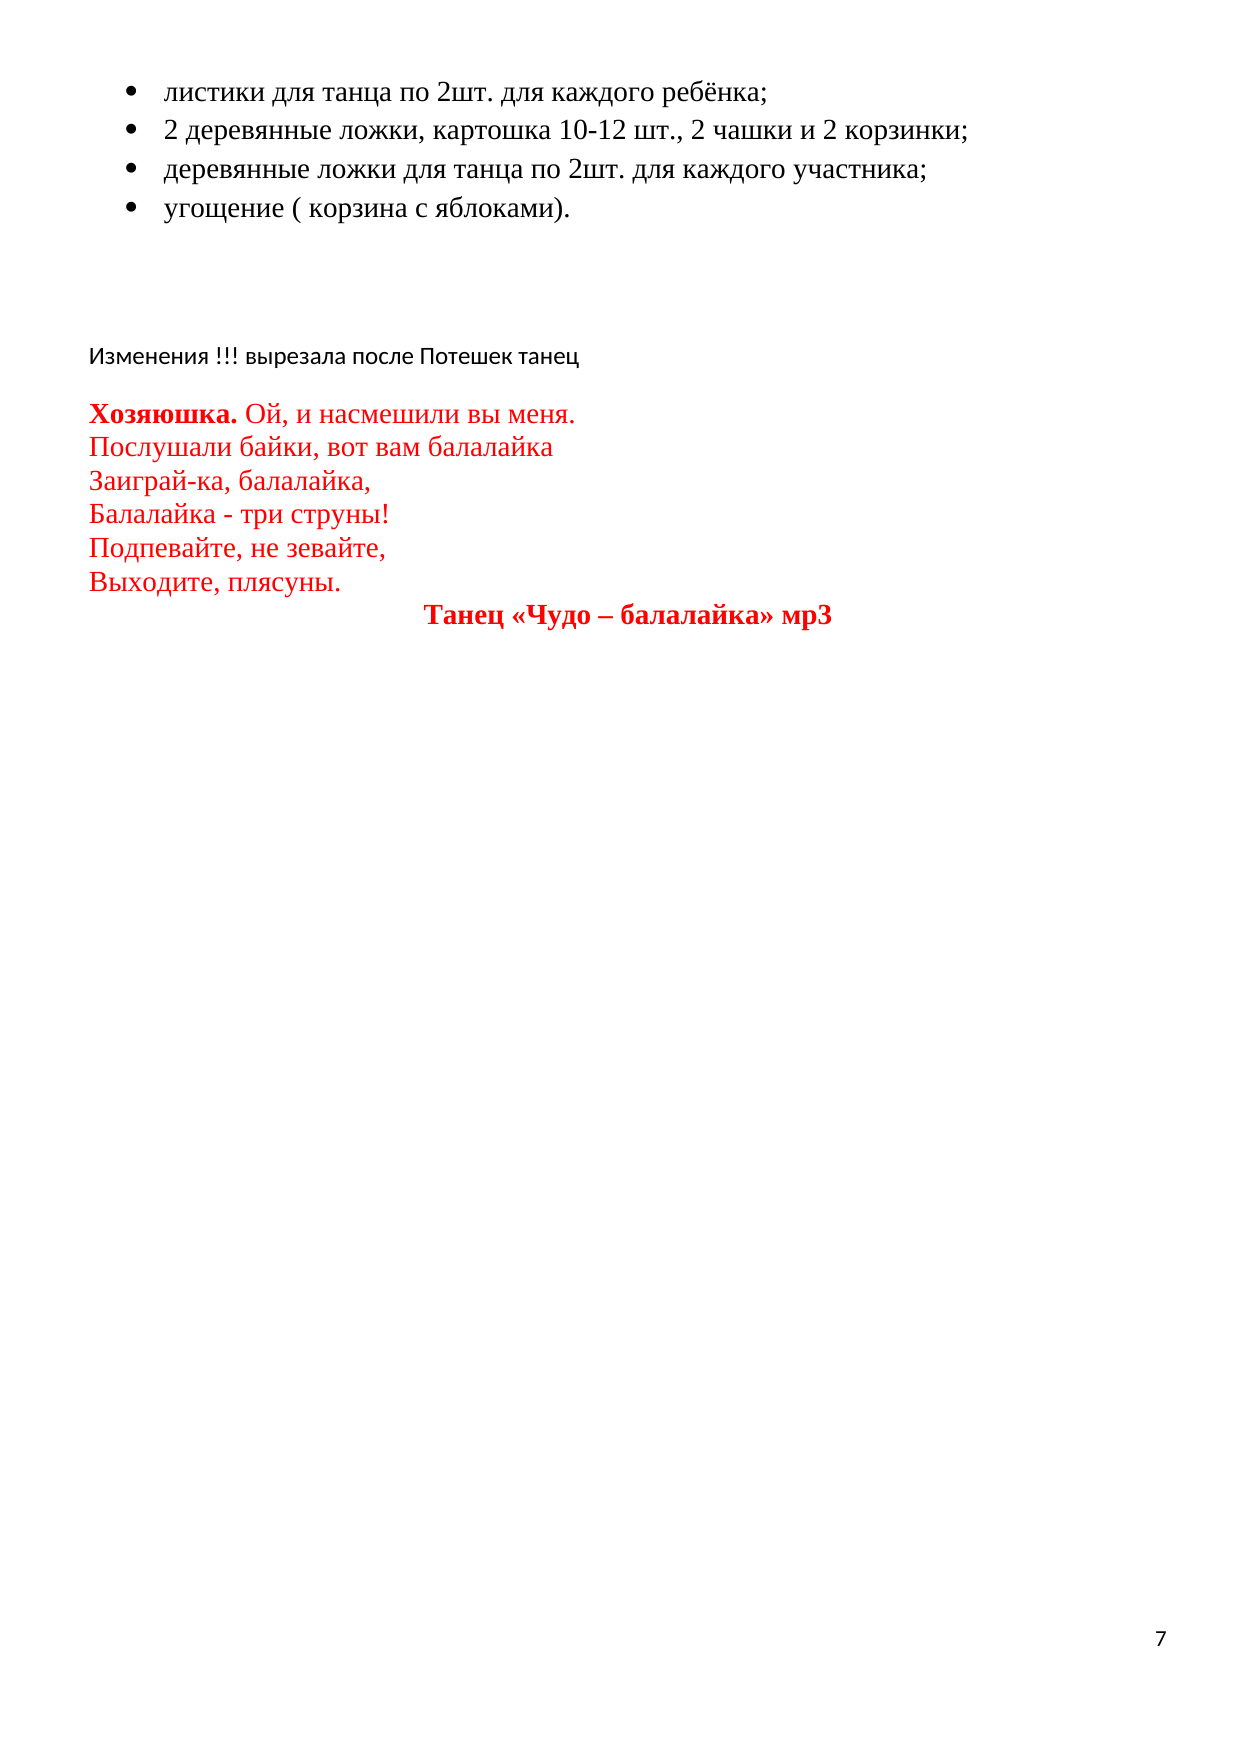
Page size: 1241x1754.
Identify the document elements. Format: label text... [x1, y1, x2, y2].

list угощение ( корзина с яблоками). [126, 190, 1167, 223]
text Танец «Чудо – балалайка» мр3 [89, 597, 1167, 631]
text Хозяюшка. Ой, и насмешили вы меня. [89, 396, 1167, 429]
list деревянные ложки для танца по 2шт. для каждого участника; [126, 151, 1167, 185]
text Заиграй-ка, балалайка, Балалайка - три струны! Подпевайте, не зевайте, Выходите, плясуны. [89, 463, 1167, 597]
text Послушали байки, вот вам балалайка [89, 429, 1167, 463]
text Изменения !!! вырезала после Потешек танец [89, 340, 1167, 371]
list листики для танца по 2шт. для каждого ребёнка; [126, 74, 1167, 107]
list 2 деревянные ложки, картошка 10-12 шт., 2 чашки и 2 корзинки; [126, 112, 1167, 146]
